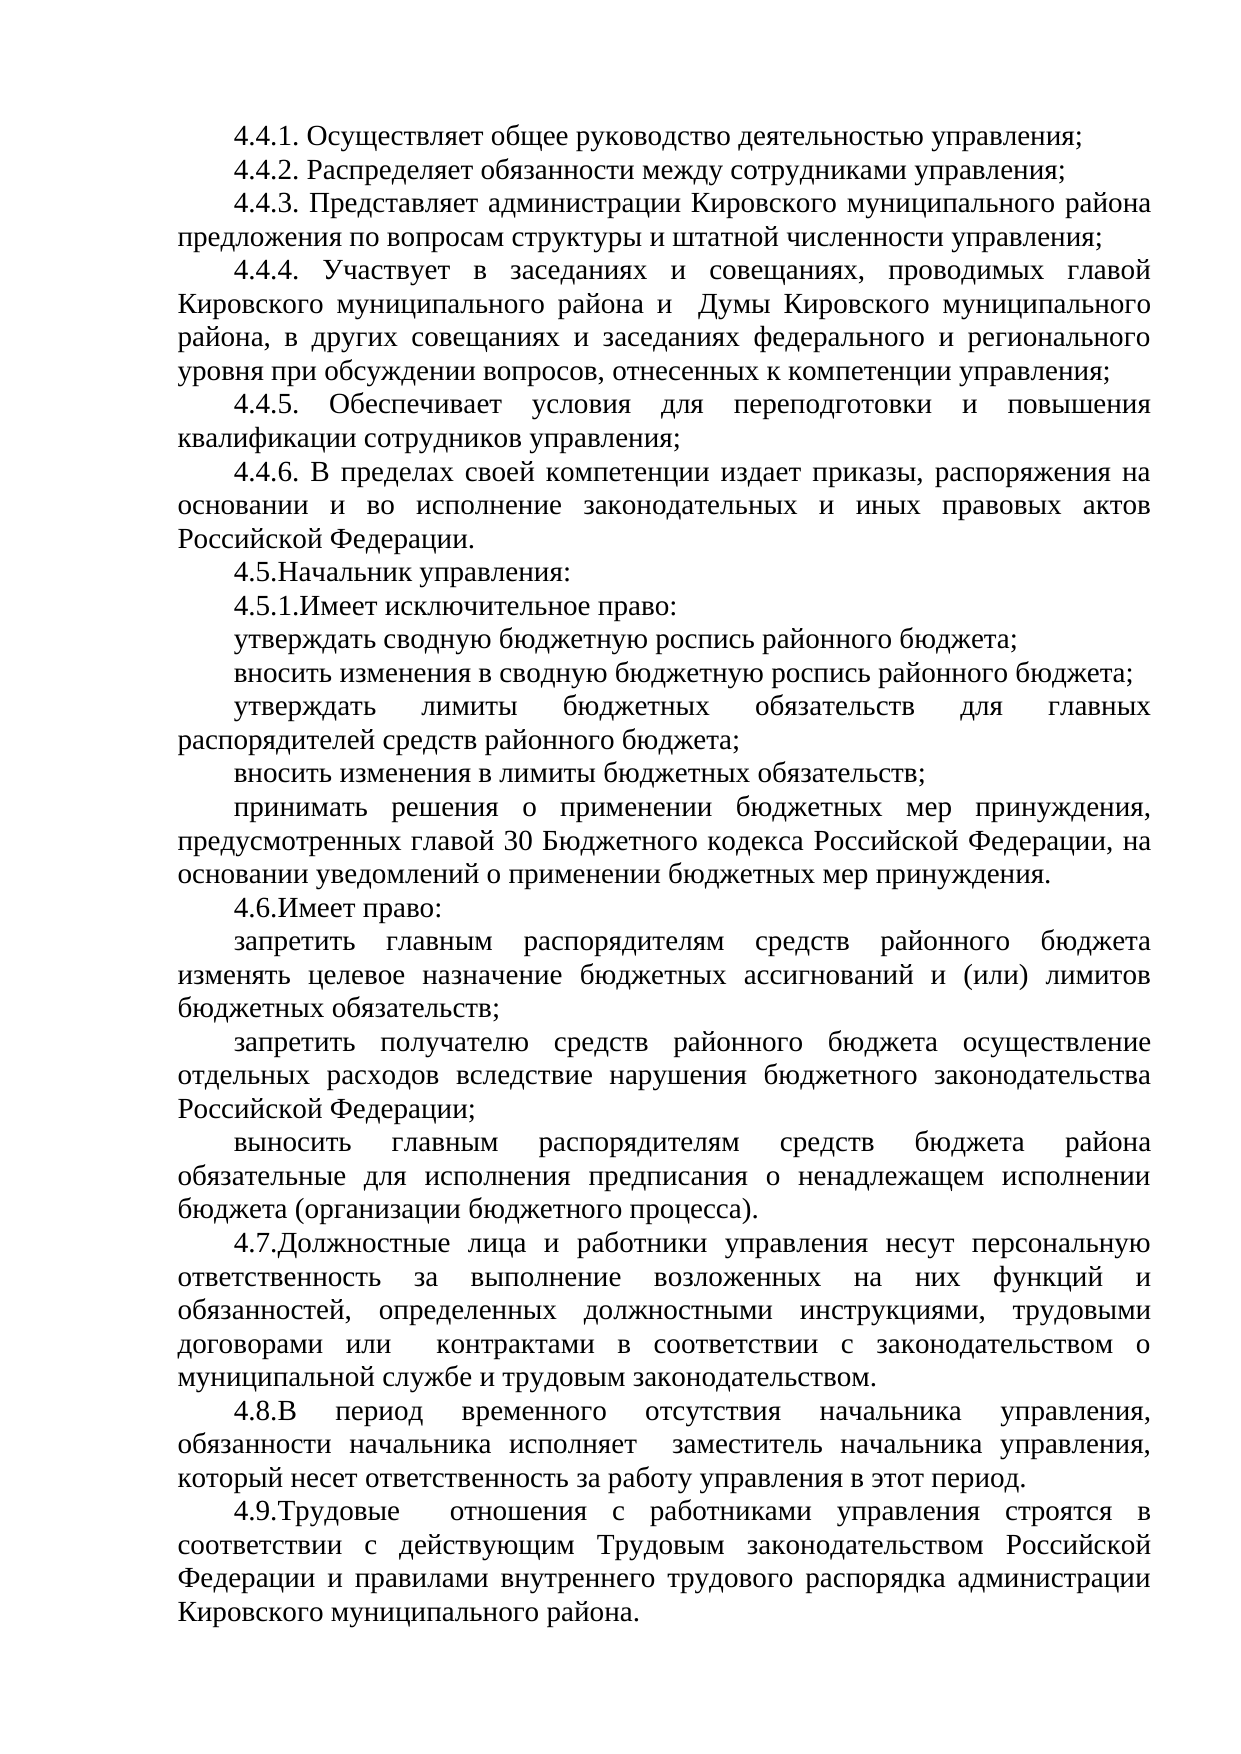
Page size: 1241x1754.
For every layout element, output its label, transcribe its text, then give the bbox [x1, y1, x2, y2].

text 4.5.1.Имеет исключительное право: [177, 588, 1152, 621]
text 4.7.Должностные лица и работники управления несут персональную ответственность за выполнение возложенных на них функций и обязанностей, определенных должностными инструкциями, трудовыми договорами или контрактами в соответствии с законодательством о муниципальной службе и трудовым законодательством. [177, 1225, 1152, 1393]
text 4.5.Начальник управления: [177, 554, 1152, 588]
text выносить главным распорядителям средств бюджета района обязательные для исполнения предписания о ненадлежащем исполнении бюджета (организации бюджетного процесса). [177, 1124, 1152, 1225]
text 4.4.4. Участвует в заседаниях и совещаниях, проводимых главой Кировского муниципального района и Думы Кировского муниципального района, в других совещаниях и заседаниях федерального и регионального уровня при обсуждении вопросов, отнесенных к компетенции управления; [177, 252, 1152, 387]
text 4.4.1. Осуществляет общее руководство деятельностью управления; [177, 118, 1152, 152]
text утверждать лимиты бюджетных обязательств для главных распорядителей средств районного бюджета; [177, 688, 1152, 756]
text вносить изменения в лимиты бюджетных обязательств; [177, 756, 1152, 789]
text вносить изменения в сводную бюджетную роспись районного бюджета; [177, 655, 1152, 688]
text принимать решения о применении бюджетных мер принуждения, предусмотренных главой 30 Бюджетного кодекса Российской Федерации, на основании уведомлений о применении бюджетных мер принуждения. [177, 789, 1152, 890]
text утверждать сводную бюджетную роспись районного бюджета; [177, 621, 1152, 655]
text 4.4.6. В пределах своей компетенции издает приказы, распоряжения на основании и во исполнение законодательных и иных правовых актов Российской Федерации. [177, 454, 1152, 554]
text 4.6.Имеет право: [177, 890, 1152, 923]
text 4.4.2. Распределяет обязанности между сотрудниками управления; [177, 152, 1152, 185]
text запретить главным распорядителям средств районного бюджета изменять целевое назначение бюджетных ассигнований и (или) лимитов бюджетных обязательств; [177, 923, 1152, 1024]
text 4.8.В период временного отсутствия начальника управления, обязанности начальника исполняет заместитель начальника управления, который несет ответственность за работу управления в этот период. [177, 1393, 1152, 1493]
text 4.4.5. Обеспечивает условия для переподготовки и повышения квалификации сотрудников управления; [177, 387, 1152, 454]
text 4.4.3. Представляет администрации Кировского муниципального района предложения по вопросам структуры и штатной численности управления; [177, 185, 1152, 252]
text 4.9.Трудовые отношения с работниками управления строятся в соответствии с действующим Трудовым законодательством Российской Федерации и правилами внутреннего трудового распорядка администрации Кировского муниципального района. [177, 1493, 1152, 1628]
text запретить получателю средств районного бюджета осуществление отдельных расходов вследствие нарушения бюджетного законодательства Российской Федерации; [177, 1024, 1152, 1124]
